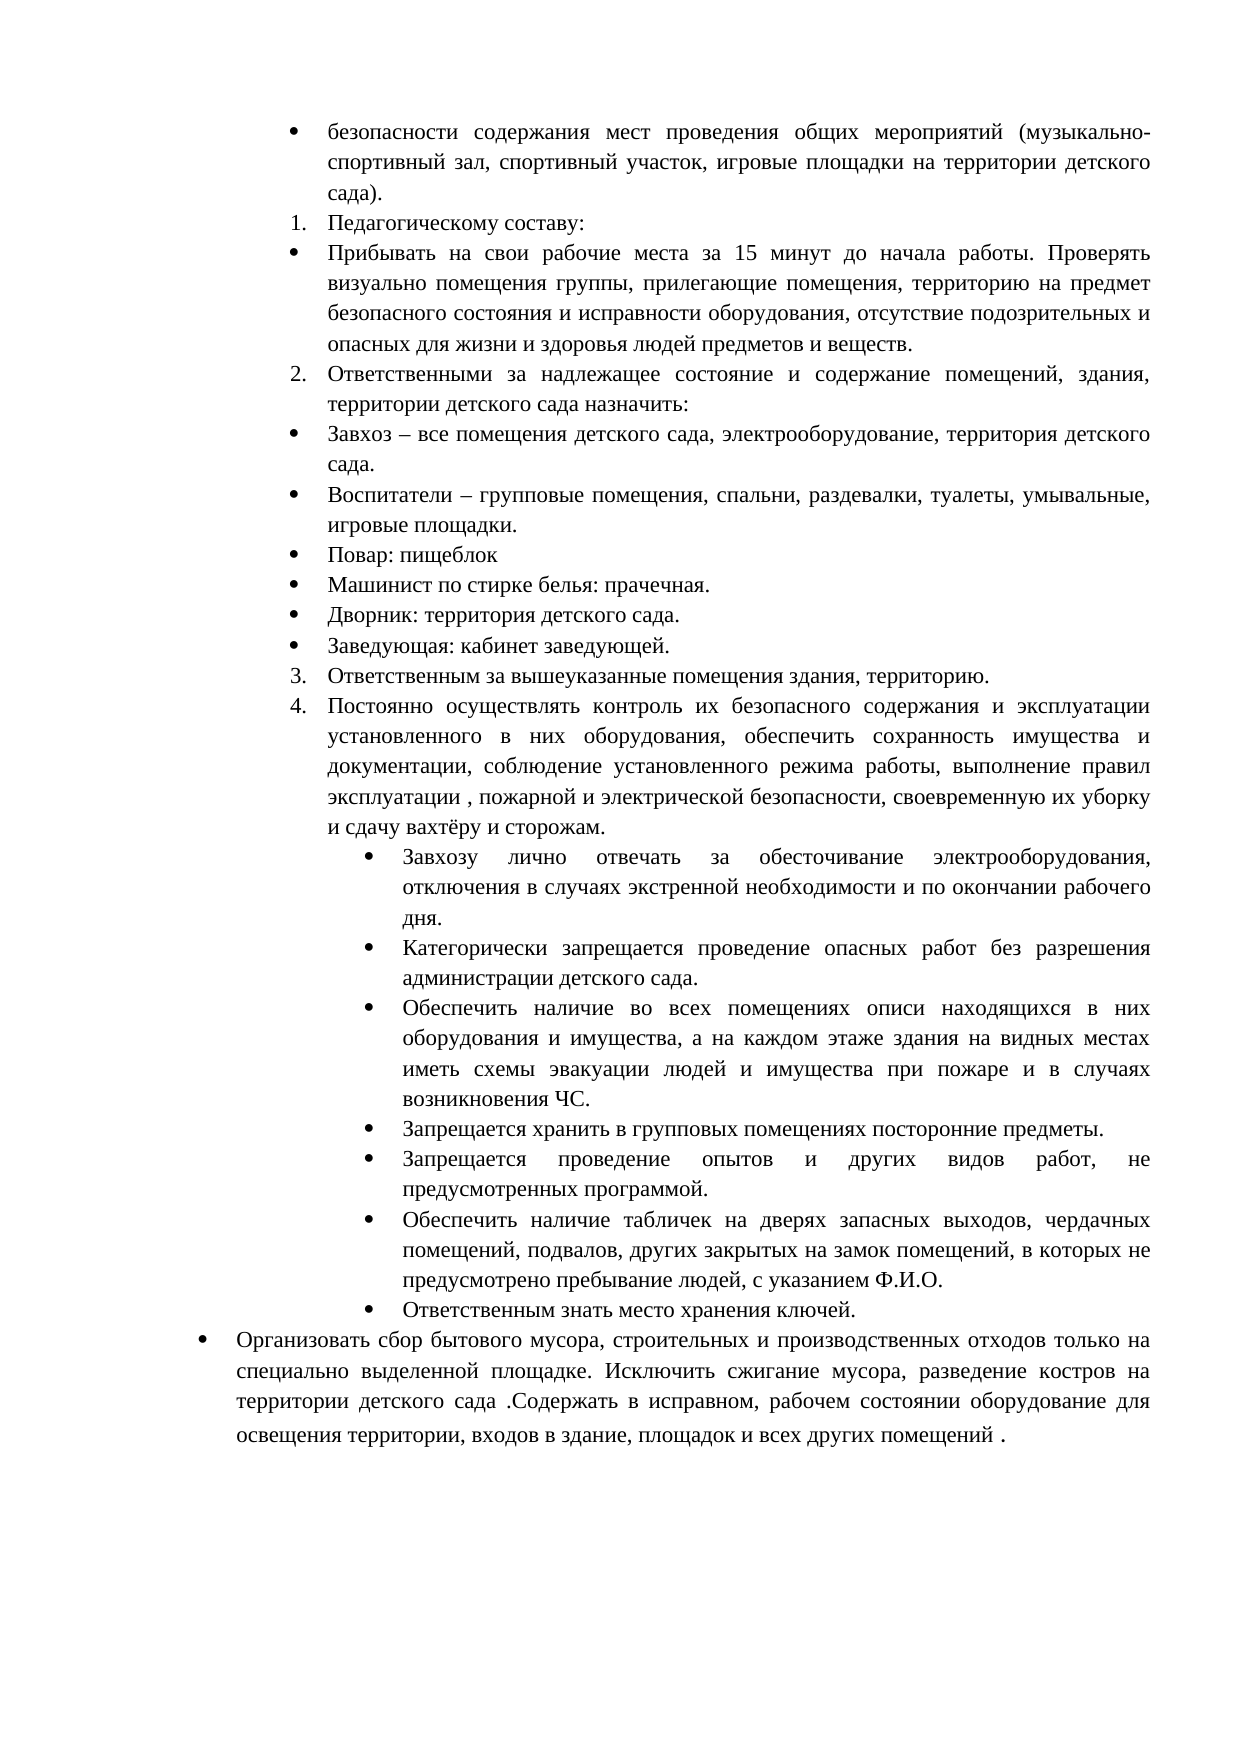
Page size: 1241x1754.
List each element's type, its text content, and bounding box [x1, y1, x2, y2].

list безопасности содержания мест проведения общих мероприятий (музыкально-спортивный зал, спортивный участок, игровые площадки на территории детского сада). [290, 118, 1152, 205]
list Ответственными за надлежащее состояние и содержание помещений, здания, территории детского сада назначить: [290, 360, 1152, 416]
list Дворник: территория детского сада. [290, 601, 1152, 628]
list Машинист по стирке белья: прачечная. [290, 571, 1152, 598]
list Завхоз – все помещения детского сада, электрооборудование, территория детского сада. [290, 420, 1152, 477]
list Ответственным знать место хранения ключей. [365, 1296, 1152, 1323]
list Ответственным за вышеуказанные помещения здания, территорию. [290, 662, 1152, 688]
list Постоянно осуществлять контроль их безопасного содержания и эксплуатации установленного в них оборудования, обеспечить сохранность имущества и документации, соблюдение установленного режима работы, выполнение правил эксплуатации , пожарной и электрической безопасности, своевременную их уборку и сдачу вахтёру и сторожам. [290, 692, 1152, 839]
list Категорически запрещается проведение опасных работ без разрешения администрации детского сада. [365, 934, 1152, 990]
list Воспитатели – групповые помещения, спальни, раздевалки, туалеты, умывальные, игровые площадки. [290, 481, 1152, 537]
list Повар: пищеблок [290, 541, 1152, 567]
list Педагогическому составу: [290, 209, 1152, 235]
list Организовать сбор бытового мусора, строительных и производственных отходов только на специально выделенной площадке. Исключить сжигание мусора, разведение костров на территории детского сада .Содержать в исправном, рабочем состоянии оборудование для освещения территории, входов в здание, площадок и всех других помещений . [199, 1326, 1152, 1448]
list Запрещается хранить в групповых помещениях посторонние предметы. [365, 1115, 1152, 1141]
list Обеспечить наличие табличек на дверях запасных выходов, чердачных помещений, подвалов, других закрытых на замок помещений, в которых не предусмотрено пребывание людей, с указанием Ф.И.О. [365, 1206, 1152, 1292]
list Запрещается проведение опытов и других видов работ, не предусмотренных программой. [365, 1145, 1152, 1202]
list Завхозу лично отвечать за обесточивание электрооборудования, отключения в случаях экстренной необходимости и по окончании рабочего дня. [365, 843, 1152, 930]
list Прибывать на свои рабочие места за 15 минут до начала работы. Проверять визуально помещения группы, прилегающие помещения, территорию на предмет безопасного состояния и исправности оборудования, отсутствие подозрительных и опасных для жизни и здоровья людей предметов и веществ. [290, 239, 1152, 356]
list Обеспечить наличие во всех помещениях описи находящихся в них оборудования и имущества, а на каждом этаже здания на видных местах иметь схемы эвакуации людей и имущества при пожаре и в случаях возникновения ЧС. [365, 994, 1152, 1111]
list Заведующая: кабинет заведующей. [290, 632, 1152, 658]
